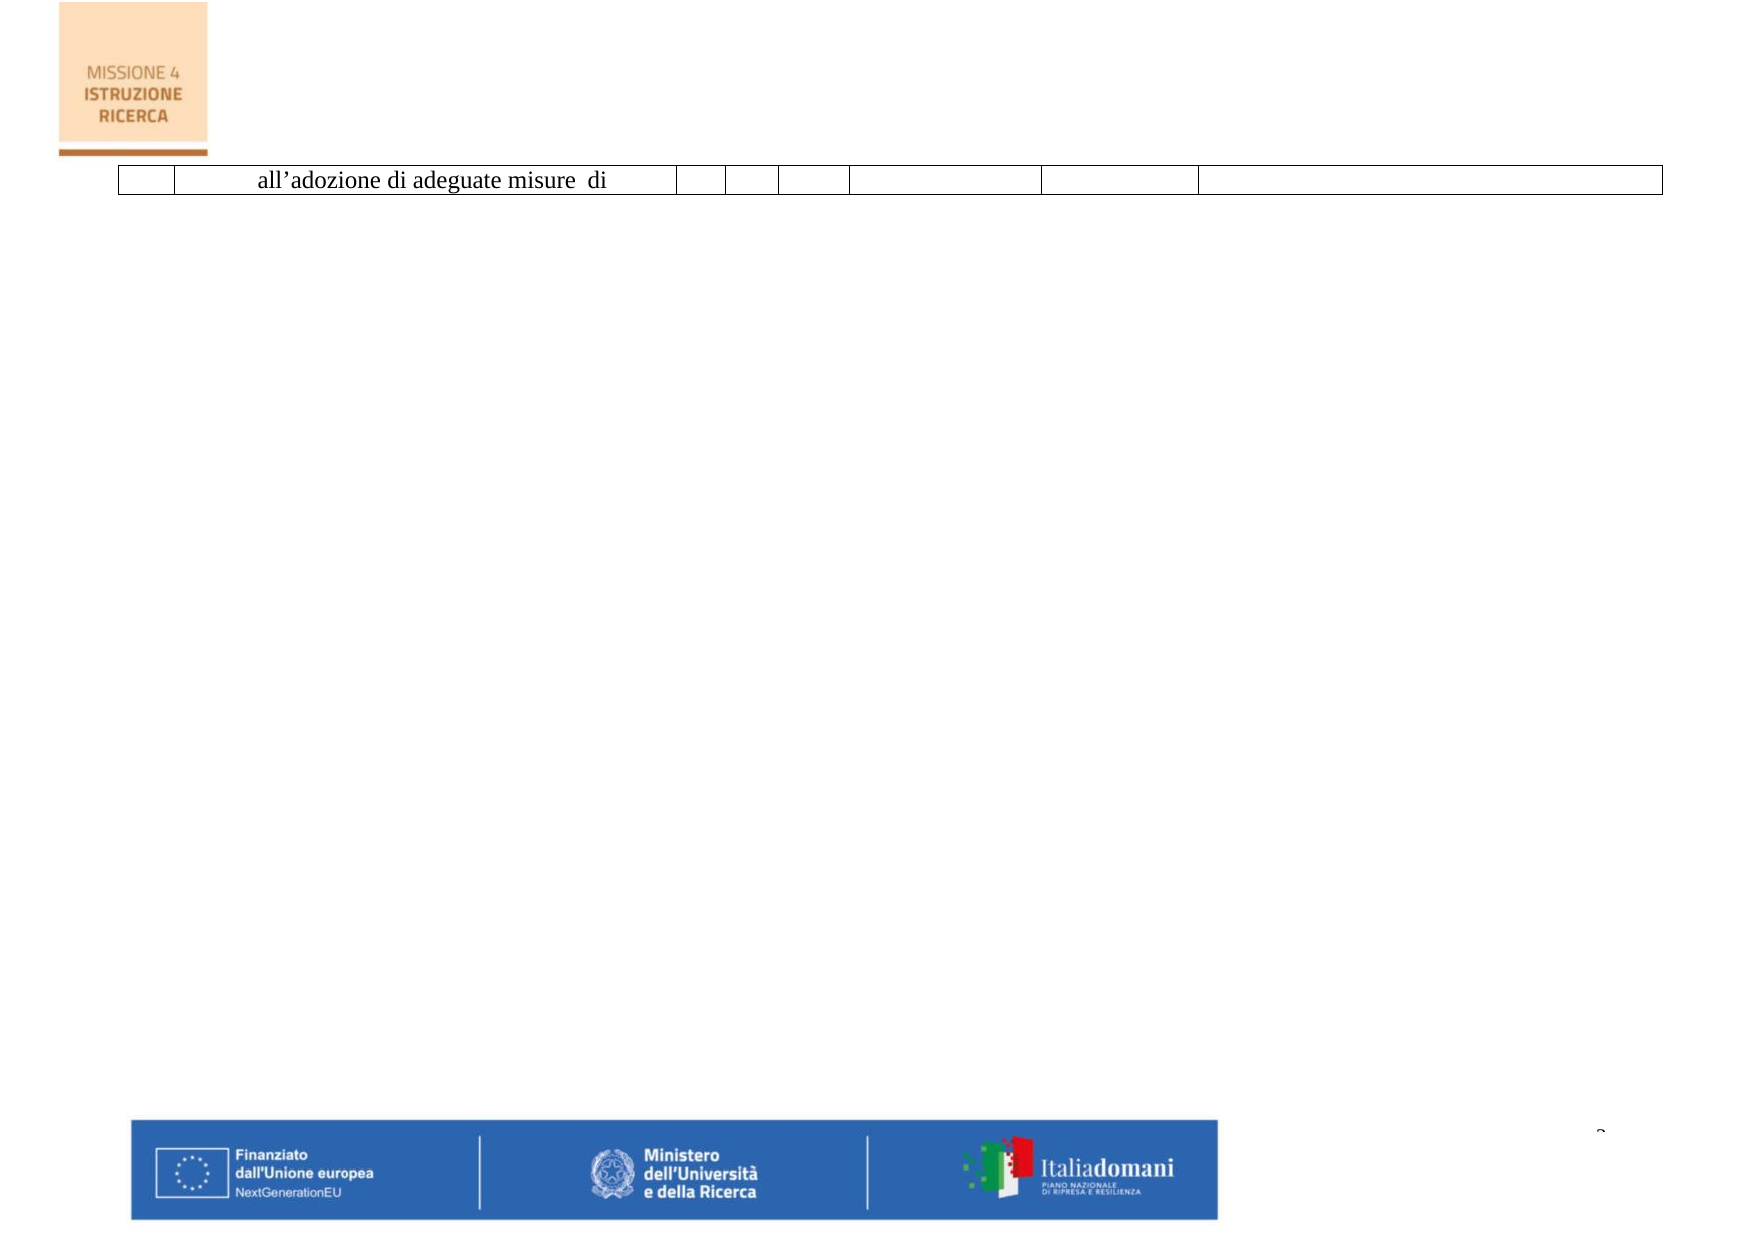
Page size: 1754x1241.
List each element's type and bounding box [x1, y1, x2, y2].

table_cell [1199, 166, 1662, 194]
table_cell [779, 166, 849, 194]
table_cell [726, 166, 778, 194]
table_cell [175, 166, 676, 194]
picture [126, 1115, 1224, 1226]
picture [50, 2, 211, 162]
table_cell [850, 166, 1041, 194]
table_cell [119, 166, 174, 194]
table_cell [1042, 166, 1198, 194]
table_cell [677, 166, 725, 194]
